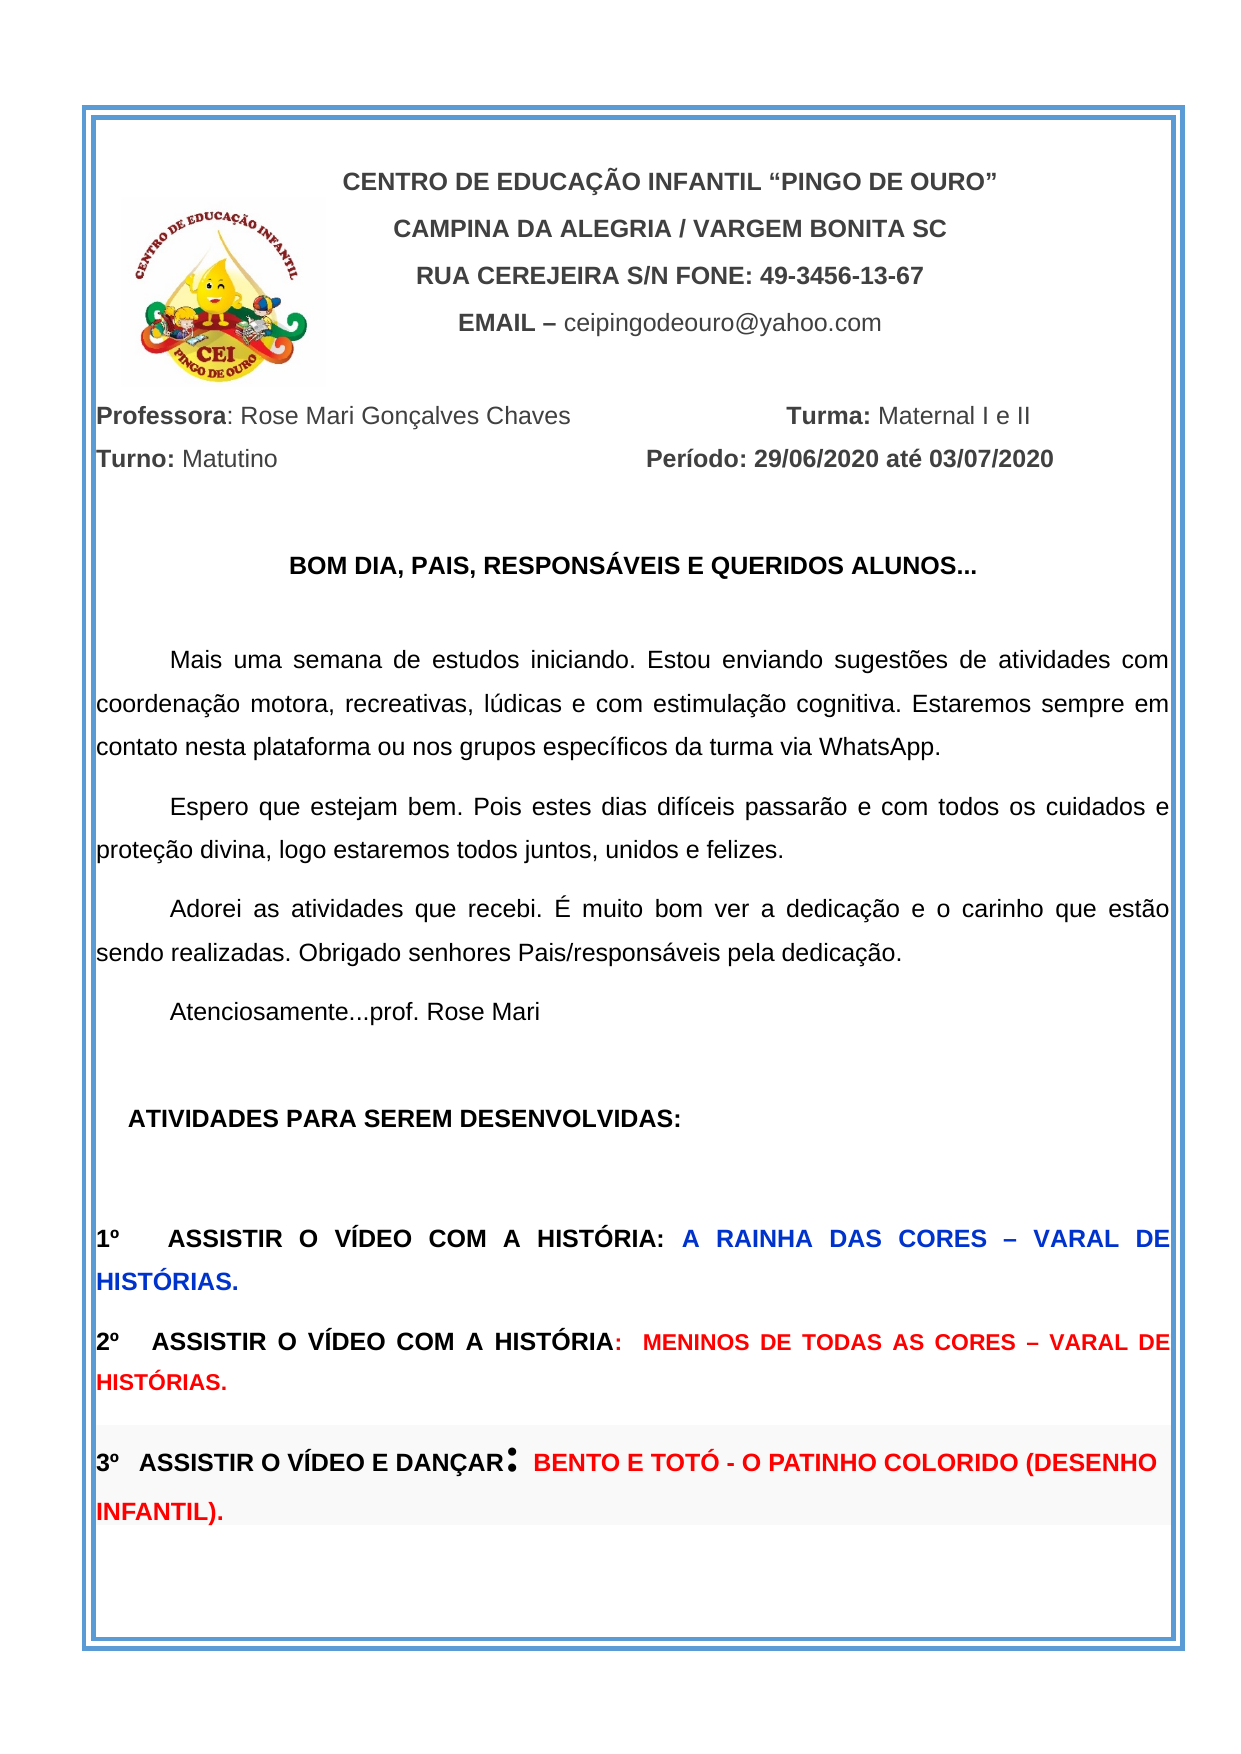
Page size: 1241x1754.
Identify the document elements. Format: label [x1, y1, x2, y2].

table_header [89, 110, 1178, 1636]
